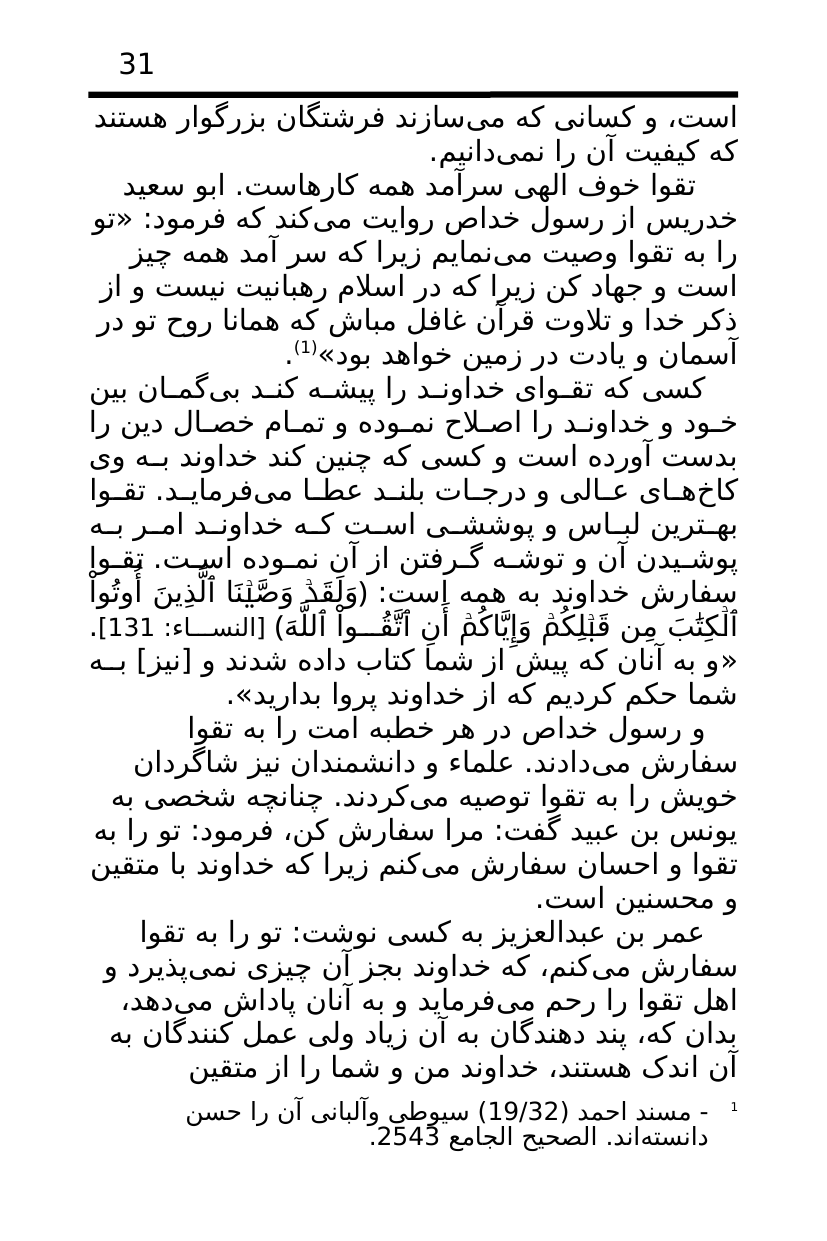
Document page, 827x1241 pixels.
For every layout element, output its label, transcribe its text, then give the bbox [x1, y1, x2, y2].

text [89, 100, 738, 168]
text کسی که تقوای خداوند را پیشه کند بی‌گمان بین خود و خداوند را اصلاح نموده و تمام خصال دین را بدست آورده است و کسی که چنین کند خداوند به وی کاخ‌های عالی و درجات بلند عطا می‌فرماید. تقوا بهترین لباس و پوششی است که خداوند امر به پوشیدن آن و توشه گرفتن از آن نموده است. تقوا سفارش خداوند به همه است: ﴿وَلَقَدۡ وَصَّيۡنَا ٱلَّذِينَ أُوتُواْ ٱلۡكِتَٰبَ مِن قَبۡلِكُمۡ وَإِيَّاكُمۡ أَنِ ٱتَّقُواْ ٱللَّهَ﴾ [النساء: 131]. «و به آنان که پیش از شما کتاب داده شدند و [نیز] به شما حکم کردیم که از خداوند پروا بدارید». [89, 372, 738, 711]
text تقوا خوف الهی سرآمد همه کارهاست. ابو سعید خدریس از رسول خداص روایت می‌کند که فرمود: «تو را به تقوا وصیت می‌نمایم زیرا که سر آمد همه چیز است و جهاد کن زیرا که در اسلام رهبانیت نیست و از ذکر خدا و تلاوت قرآن غافل مباش که همانا روح تو در آسمان و یادت در زمین خواهد بود»(). [89, 168, 738, 372]
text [89, 915, 738, 1085]
text و رسول خداص در هر خطبه امت را به تقوا سفارش می‌دادند. علماء و دانشمندان نیز شاگردان خویش را به تقوا توصیه می‌کردند. چنانچه شخصی به یونس بن عبید گفت: مرا سفارش کن، فرمود: تو را به تقوا و احسان سفارش می‌کنم زیرا که خداوند با متقین و محسنین است. [89, 711, 738, 915]
